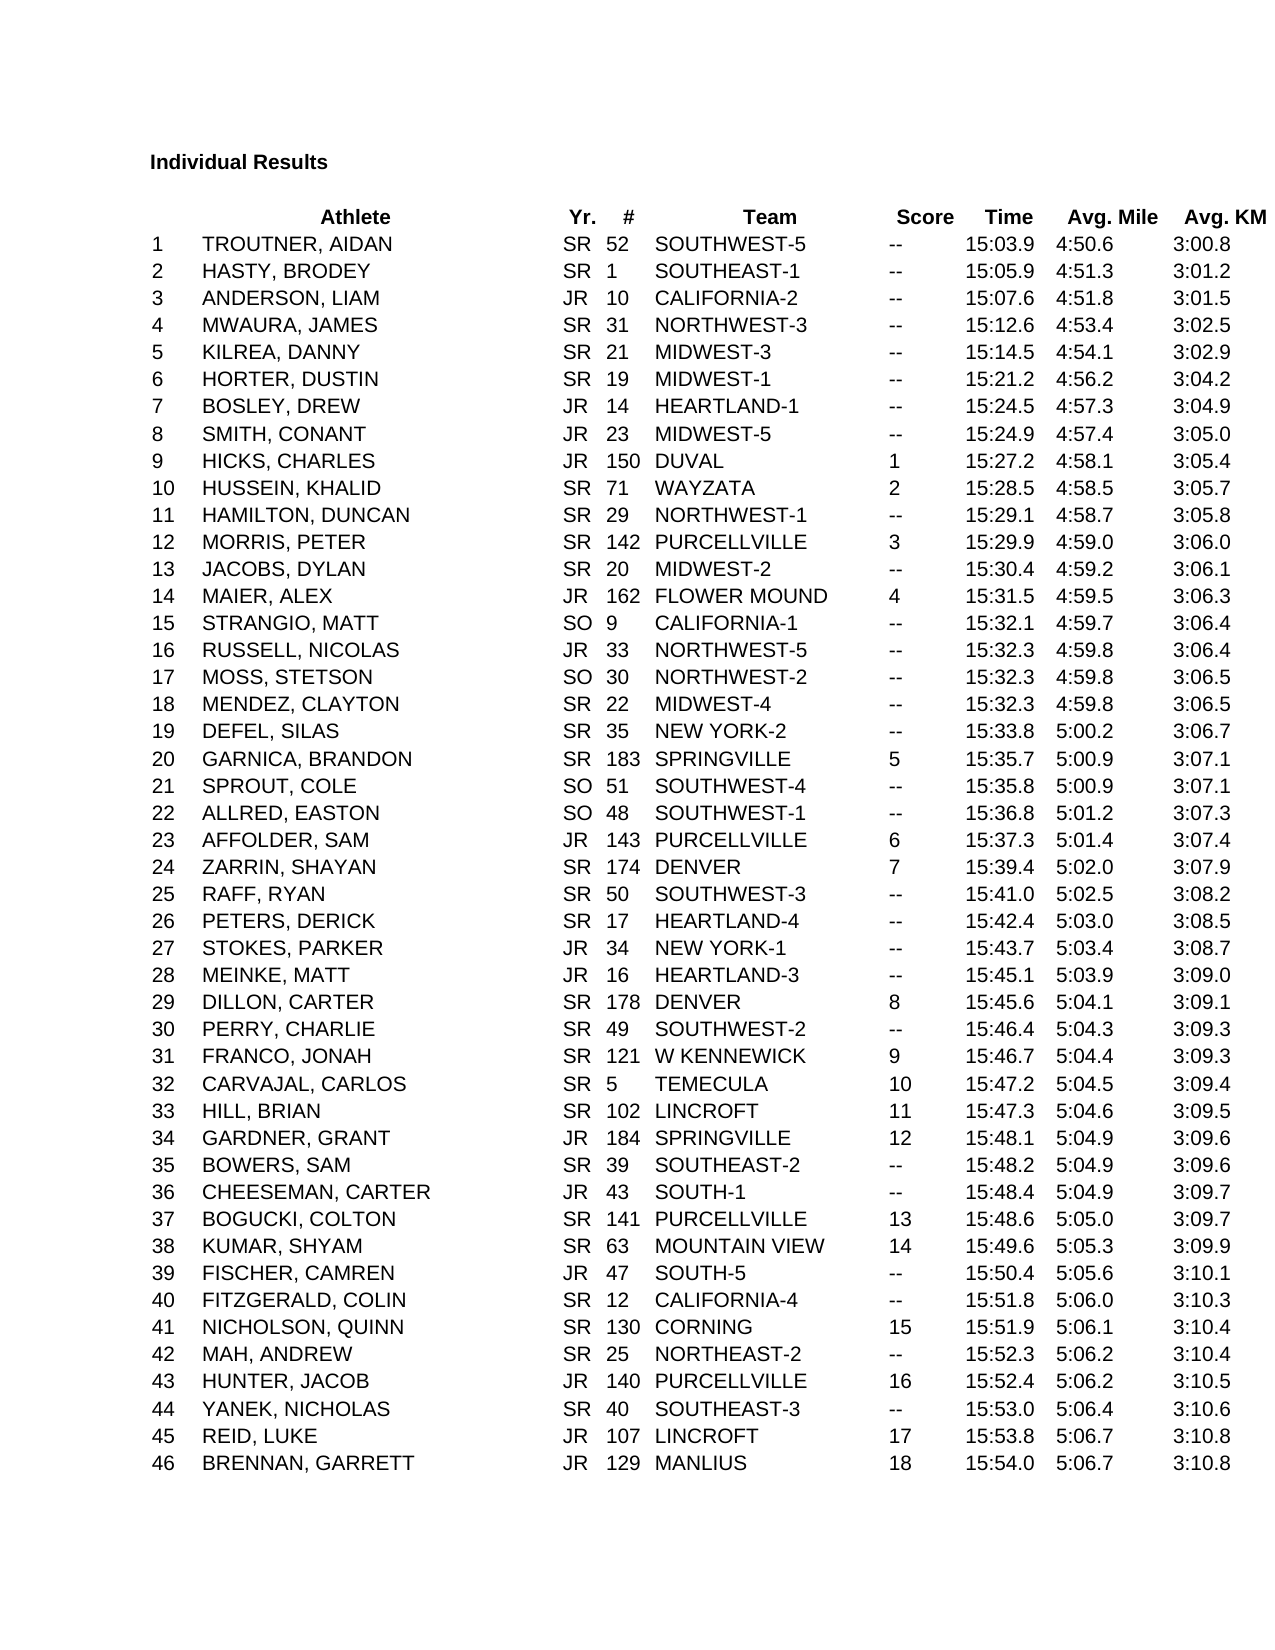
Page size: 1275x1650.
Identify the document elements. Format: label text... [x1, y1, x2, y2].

table_cell SR [561, 718, 604, 745]
table_cell 3:09.7 [1171, 1205, 1275, 1232]
table_cell -- [887, 718, 963, 745]
table_cell NORTHWEST-5 [653, 636, 887, 663]
table_cell 183 [604, 745, 653, 772]
table_cell 3:09.6 [1171, 1151, 1275, 1178]
table_cell HICKS, CHARLES [200, 447, 561, 474]
table_cell 15:51.8 [964, 1286, 1054, 1313]
table_cell SPROUT, COLE [200, 772, 561, 799]
table_cell 3:09.9 [1171, 1232, 1275, 1259]
table_cell 26 [150, 907, 200, 934]
table_cell HAMILTON, DUNCAN [200, 501, 561, 528]
table_cell MIDWEST-4 [653, 691, 887, 718]
table_cell 33 [604, 636, 653, 663]
table_cell JR [561, 1422, 604, 1449]
table_cell KILREA, DANNY [200, 339, 561, 366]
table_cell SR [561, 1286, 604, 1313]
table_cell 178 [604, 989, 653, 1016]
table_cell -- [887, 1259, 963, 1286]
table_cell 37 [150, 1205, 200, 1232]
table_cell 4:59.7 [1054, 609, 1171, 636]
table_cell 4:57.3 [1054, 393, 1171, 420]
table_cell 18 [150, 691, 200, 718]
table_cell -- [887, 555, 963, 582]
table_cell STOKES, PARKER [200, 934, 561, 961]
table_cell DENVER [653, 989, 887, 1016]
table_cell HEARTLAND-1 [653, 393, 887, 420]
table_cell 15:43.7 [964, 934, 1054, 961]
table_cell 39 [604, 1151, 653, 1178]
table_cell 15:50.4 [964, 1259, 1054, 1286]
table_cell FISCHER, CAMREN [200, 1259, 561, 1286]
table_cell 4:51.8 [1054, 284, 1171, 311]
table_cell 4:59.0 [1054, 528, 1171, 555]
table_cell SO [561, 799, 604, 826]
table_cell 184 [604, 1124, 653, 1151]
table_cell 4:53.4 [1054, 311, 1171, 338]
table_cell 34 [150, 1124, 200, 1151]
table_cell 5 [887, 745, 963, 772]
table_cell RUSSELL, NICOLAS [200, 636, 561, 663]
table_cell 1 [887, 447, 963, 474]
table_cell 4:58.5 [1054, 474, 1171, 501]
table_cell ANDERSON, LIAM [200, 284, 561, 311]
table_cell REID, LUKE [200, 1422, 561, 1449]
table_cell 102 [604, 1097, 653, 1124]
table_cell JR [561, 582, 604, 609]
table_cell 5:04.4 [1054, 1043, 1171, 1070]
table_cell 3:09.5 [1171, 1097, 1275, 1124]
table_cell -- [887, 420, 963, 447]
table_cell JR [561, 961, 604, 988]
table_cell 3:05.8 [1171, 501, 1275, 528]
table_cell SR [561, 1043, 604, 1070]
table_cell JR [561, 1124, 604, 1151]
table_cell 174 [604, 853, 653, 880]
table_cell 15:48.2 [964, 1151, 1054, 1178]
table_cell 15:24.9 [964, 420, 1054, 447]
table_cell 50 [604, 880, 653, 907]
table_cell JR [561, 1368, 604, 1395]
table_cell GARDNER, GRANT [200, 1124, 561, 1151]
table_cell HASTY, BRODEY [200, 257, 561, 284]
table_cell 3:10.3 [1171, 1286, 1275, 1313]
table_cell 150 [604, 447, 653, 474]
table_cell 3:09.1 [1171, 989, 1275, 1016]
table_cell SO [561, 664, 604, 691]
table_cell -- [887, 664, 963, 691]
table_cell 47 [604, 1259, 653, 1286]
table_cell 15:24.5 [964, 393, 1054, 420]
table_cell SOUTHWEST-3 [653, 880, 887, 907]
table_cell SR [561, 989, 604, 1016]
table_cell 12 [150, 528, 200, 555]
table_cell NORTHWEST-1 [653, 501, 887, 528]
table_cell 3 [887, 528, 963, 555]
table_cell SPRINGVILLE [653, 745, 887, 772]
table_cell KUMAR, SHYAM [200, 1232, 561, 1259]
table_cell 16 [604, 961, 653, 988]
table_cell 24 [150, 853, 200, 880]
table_cell DILLON, CARTER [200, 989, 561, 1016]
table_cell 8 [887, 989, 963, 1016]
table_cell 15:53.8 [964, 1422, 1054, 1449]
table_cell PURCELLVILLE [653, 826, 887, 853]
table_cell 3:06.5 [1171, 691, 1275, 718]
table_cell 3:01.2 [1171, 257, 1275, 284]
table_cell 3:09.3 [1171, 1043, 1275, 1070]
table_cell 3:07.3 [1171, 799, 1275, 826]
table_header Avg. Mile [1054, 203, 1171, 230]
table_cell YANEK, NICHOLAS [200, 1395, 561, 1422]
table_cell -- [887, 1151, 963, 1178]
table_cell 63 [604, 1232, 653, 1259]
table_cell 44 [150, 1395, 200, 1422]
table_cell 5:00.9 [1054, 772, 1171, 799]
table_cell SOUTHEAST-2 [653, 1151, 887, 1178]
table_cell 4:58.1 [1054, 447, 1171, 474]
table_cell 15:47.2 [964, 1070, 1054, 1097]
table_cell 4 [887, 582, 963, 609]
table_cell 13 [150, 555, 200, 582]
table_cell 5:04.3 [1054, 1016, 1171, 1043]
table_cell JR [561, 1178, 604, 1205]
table_cell 15:48.1 [964, 1124, 1054, 1151]
table_cell 9 [150, 447, 200, 474]
table_cell 5:05.3 [1054, 1232, 1171, 1259]
table_cell SR [561, 501, 604, 528]
table_cell 15:21.2 [964, 366, 1054, 393]
table_cell 33 [150, 1097, 200, 1124]
table_cell 15:31.5 [964, 582, 1054, 609]
table_cell 3:02.9 [1171, 339, 1275, 366]
table_cell SR [561, 257, 604, 284]
table_cell NEW YORK-2 [653, 718, 887, 745]
table_cell 15:28.5 [964, 474, 1054, 501]
table_cell -- [887, 339, 963, 366]
table_cell 15:45.6 [964, 989, 1054, 1016]
table_cell 7 [150, 393, 200, 420]
table_cell 22 [604, 691, 653, 718]
table_cell 49 [604, 1016, 653, 1043]
table_cell 21 [150, 772, 200, 799]
table_cell MENDEZ, CLAYTON [200, 691, 561, 718]
table_cell 30 [604, 664, 653, 691]
table_cell JACOBS, DYLAN [200, 555, 561, 582]
table_cell SR [561, 1151, 604, 1178]
table_cell 14 [887, 1232, 963, 1259]
table_cell -- [887, 691, 963, 718]
table_cell 4:58.7 [1054, 501, 1171, 528]
table_cell 5:02.5 [1054, 880, 1171, 907]
table_cell 5:04.6 [1054, 1097, 1171, 1124]
table_cell -- [887, 636, 963, 663]
table_cell 3:07.9 [1171, 853, 1275, 880]
table_cell CORNING [653, 1314, 887, 1341]
table_cell -- [887, 609, 963, 636]
table_cell 3:10.6 [1171, 1395, 1275, 1422]
table_cell HEARTLAND-3 [653, 961, 887, 988]
table_header # [604, 203, 653, 230]
table_cell SR [561, 1341, 604, 1368]
table_cell 4:59.8 [1054, 636, 1171, 663]
table_cell 14 [604, 393, 653, 420]
table_cell SMITH, CONANT [200, 420, 561, 447]
table_cell 4:59.8 [1054, 691, 1171, 718]
table_cell 20 [150, 745, 200, 772]
table_cell 42 [150, 1341, 200, 1368]
table_cell -- [887, 284, 963, 311]
table_cell MIDWEST-3 [653, 339, 887, 366]
table_cell 121 [604, 1043, 653, 1070]
table_cell 15:29.1 [964, 501, 1054, 528]
table_cell 5:02.0 [1054, 853, 1171, 880]
table_cell SOUTH-5 [653, 1259, 887, 1286]
table_cell 2 [150, 257, 200, 284]
table_cell 11 [150, 501, 200, 528]
table_cell ZARRIN, SHAYAN [200, 853, 561, 880]
table_cell WAYZATA [653, 474, 887, 501]
table_cell 4:56.2 [1054, 366, 1171, 393]
table_cell JR [561, 636, 604, 663]
table_cell PERRY, CHARLIE [200, 1016, 561, 1043]
table_cell SR [561, 1097, 604, 1124]
table_cell SR [561, 853, 604, 880]
table_cell 21 [604, 339, 653, 366]
table_cell SR [561, 1070, 604, 1097]
table_cell 3:07.4 [1171, 826, 1275, 853]
table_cell 15 [150, 609, 200, 636]
table_cell 11 [887, 1097, 963, 1124]
table_cell NORTHWEST-3 [653, 311, 887, 338]
table_cell 5:06.7 [1054, 1449, 1171, 1476]
table_cell 3:09.4 [1171, 1070, 1275, 1097]
table_cell 3:07.1 [1171, 772, 1275, 799]
table_cell NORTHEAST-2 [653, 1341, 887, 1368]
table_cell BOWERS, SAM [200, 1151, 561, 1178]
table_cell 162 [604, 582, 653, 609]
table_cell 4:59.2 [1054, 555, 1171, 582]
table_cell 140 [604, 1368, 653, 1395]
table_cell 17 [887, 1422, 963, 1449]
table_cell 5:03.4 [1054, 934, 1171, 961]
table_cell 13 [887, 1205, 963, 1232]
table_cell 40 [604, 1395, 653, 1422]
table_cell MIDWEST-2 [653, 555, 887, 582]
table_cell 30 [150, 1016, 200, 1043]
table_cell 15:27.2 [964, 447, 1054, 474]
table_cell GARNICA, BRANDON [200, 745, 561, 772]
table_cell 10 [887, 1070, 963, 1097]
table_cell 19 [150, 718, 200, 745]
table_cell 3:08.2 [1171, 880, 1275, 907]
table_cell 3:05.4 [1171, 447, 1275, 474]
table_cell JR [561, 1259, 604, 1286]
table_cell 17 [150, 664, 200, 691]
table_cell 6 [150, 366, 200, 393]
table_cell CALIFORNIA-1 [653, 609, 887, 636]
table_cell 3:07.1 [1171, 745, 1275, 772]
table_cell 130 [604, 1314, 653, 1341]
table_cell 3:04.9 [1171, 393, 1275, 420]
table_cell 17 [604, 907, 653, 934]
table_cell 3:08.7 [1171, 934, 1275, 961]
table_cell 5:04.9 [1054, 1124, 1171, 1151]
table_cell 16 [150, 636, 200, 663]
table_cell SO [561, 609, 604, 636]
table_cell SR [561, 1395, 604, 1422]
table_cell -- [887, 799, 963, 826]
table_cell SO [561, 772, 604, 799]
table_cell 15:32.1 [964, 609, 1054, 636]
table_cell SR [561, 1016, 604, 1043]
table_cell 46 [150, 1449, 200, 1476]
table_cell 9 [887, 1043, 963, 1070]
table_cell SR [561, 1232, 604, 1259]
table_cell 3:06.4 [1171, 609, 1275, 636]
table_cell 15:39.4 [964, 853, 1054, 880]
table_cell -- [887, 1016, 963, 1043]
table_cell 3:00.8 [1171, 230, 1275, 257]
table_cell 5:00.2 [1054, 718, 1171, 745]
table_cell 31 [150, 1043, 200, 1070]
table_cell 16 [887, 1368, 963, 1395]
table_cell BOSLEY, DREW [200, 393, 561, 420]
table_cell MWAURA, JAMES [200, 311, 561, 338]
table_cell 5:06.0 [1054, 1286, 1171, 1313]
table_cell 4:59.8 [1054, 664, 1171, 691]
table_cell 31 [604, 311, 653, 338]
table_cell 8 [150, 420, 200, 447]
table_cell 15:07.6 [964, 284, 1054, 311]
table_cell 3:10.8 [1171, 1449, 1275, 1476]
table_cell 51 [604, 772, 653, 799]
table_header Team [653, 203, 887, 230]
table_cell -- [887, 1178, 963, 1205]
table_cell -- [887, 934, 963, 961]
table_cell STRANGIO, MATT [200, 609, 561, 636]
table_cell JR [561, 826, 604, 853]
table_cell 15:29.9 [964, 528, 1054, 555]
table_cell 15:35.8 [964, 772, 1054, 799]
table_cell SOUTHWEST-2 [653, 1016, 887, 1043]
table_cell -- [887, 772, 963, 799]
table_cell 3:10.5 [1171, 1368, 1275, 1395]
table_cell MANLIUS [653, 1449, 887, 1476]
table_cell 35 [604, 718, 653, 745]
table_cell CALIFORNIA-2 [653, 284, 887, 311]
table_cell 1 [604, 257, 653, 284]
table_cell 15:45.1 [964, 961, 1054, 988]
table_cell 3:10.1 [1171, 1259, 1275, 1286]
table_cell HORTER, DUSTIN [200, 366, 561, 393]
table_cell 5 [150, 339, 200, 366]
table_cell 52 [604, 230, 653, 257]
table_cell SR [561, 366, 604, 393]
table_cell SOUTHEAST-1 [653, 257, 887, 284]
table_cell 10 [604, 284, 653, 311]
table_cell 15:05.9 [964, 257, 1054, 284]
table_cell SR [561, 311, 604, 338]
table_cell 23 [150, 826, 200, 853]
table_cell SOUTHWEST-4 [653, 772, 887, 799]
table_cell 129 [604, 1449, 653, 1476]
table_cell 15 [887, 1314, 963, 1341]
table_cell -- [887, 1395, 963, 1422]
table_cell 3:10.8 [1171, 1422, 1275, 1449]
table_cell 5 [604, 1070, 653, 1097]
table_cell 15:12.6 [964, 311, 1054, 338]
table_cell ALLRED, EASTON [200, 799, 561, 826]
table_cell 15:47.3 [964, 1097, 1054, 1124]
table_cell LINCROFT [653, 1422, 887, 1449]
table_cell 15:35.7 [964, 745, 1054, 772]
table_cell CALIFORNIA-4 [653, 1286, 887, 1313]
table_cell 12 [887, 1124, 963, 1151]
table_header Avg. KM [1171, 203, 1275, 230]
table_cell PURCELLVILLE [653, 528, 887, 555]
table_cell PETERS, DERICK [200, 907, 561, 934]
table_cell 107 [604, 1422, 653, 1449]
table_cell 7 [887, 853, 963, 880]
table_cell 142 [604, 528, 653, 555]
table_cell 5:04.9 [1054, 1178, 1171, 1205]
table_cell 15:51.9 [964, 1314, 1054, 1341]
table_cell 5:05.6 [1054, 1259, 1171, 1286]
table_header Yr. [561, 203, 604, 230]
table_cell 43 [150, 1368, 200, 1395]
table_cell 5:06.1 [1054, 1314, 1171, 1341]
table_cell 12 [604, 1286, 653, 1313]
table_cell MIDWEST-1 [653, 366, 887, 393]
table_cell 71 [604, 474, 653, 501]
table_cell LINCROFT [653, 1097, 887, 1124]
table_cell W KENNEWICK [653, 1043, 887, 1070]
table_cell 29 [150, 989, 200, 1016]
table_cell 15:03.9 [964, 230, 1054, 257]
table_cell RAFF, RYAN [200, 880, 561, 907]
table_cell MIDWEST-5 [653, 420, 887, 447]
table_cell 3:02.5 [1171, 311, 1275, 338]
table_cell 23 [604, 420, 653, 447]
table_cell BOGUCKI, COLTON [200, 1205, 561, 1232]
table_cell 4:50.6 [1054, 230, 1171, 257]
table_cell 36 [150, 1178, 200, 1205]
table_cell 15:46.7 [964, 1043, 1054, 1070]
table_cell 9 [604, 609, 653, 636]
table_cell SR [561, 528, 604, 555]
table_cell 40 [150, 1286, 200, 1313]
table_header Time [964, 203, 1054, 230]
table_cell 41 [150, 1314, 200, 1341]
table_cell 3:05.7 [1171, 474, 1275, 501]
table_cell 25 [604, 1341, 653, 1368]
table_cell 3:06.5 [1171, 664, 1275, 691]
table_cell 3:10.4 [1171, 1341, 1275, 1368]
table_cell -- [887, 393, 963, 420]
table_cell 20 [604, 555, 653, 582]
table_cell 5:04.9 [1054, 1151, 1171, 1178]
table_cell 15:41.0 [964, 880, 1054, 907]
table_cell TROUTNER, AIDAN [200, 230, 561, 257]
table_cell 3:09.7 [1171, 1178, 1275, 1205]
table_cell 19 [604, 366, 653, 393]
table_cell SR [561, 474, 604, 501]
table_cell -- [887, 257, 963, 284]
table_cell 3:08.5 [1171, 907, 1275, 934]
table_cell -- [887, 230, 963, 257]
table_header Score [887, 203, 963, 230]
table_cell 3:06.3 [1171, 582, 1275, 609]
table_cell 15:32.3 [964, 636, 1054, 663]
table_cell 4:54.1 [1054, 339, 1171, 366]
table_cell 3:09.3 [1171, 1016, 1275, 1043]
table_cell JR [561, 934, 604, 961]
table_cell 3:06.0 [1171, 528, 1275, 555]
table_cell 3:09.0 [1171, 961, 1275, 988]
table_cell 3:06.1 [1171, 555, 1275, 582]
table_cell NEW YORK-1 [653, 934, 887, 961]
table_cell 5:03.0 [1054, 907, 1171, 934]
table_cell 28 [150, 961, 200, 988]
table_cell 32 [150, 1070, 200, 1097]
table_cell 35 [150, 1151, 200, 1178]
table_cell -- [887, 311, 963, 338]
table_cell 4:51.3 [1054, 257, 1171, 284]
table_cell 4:57.4 [1054, 420, 1171, 447]
table_cell PURCELLVILLE [653, 1368, 887, 1395]
table_cell TEMECULA [653, 1070, 887, 1097]
table_cell 15:42.4 [964, 907, 1054, 934]
table_cell -- [887, 880, 963, 907]
table_cell SOUTHWEST-5 [653, 230, 887, 257]
table_cell -- [887, 366, 963, 393]
table_cell 45 [150, 1422, 200, 1449]
table_cell SR [561, 1314, 604, 1341]
table_cell MORRIS, PETER [200, 528, 561, 555]
table_cell 29 [604, 501, 653, 528]
table_cell 3:09.6 [1171, 1124, 1275, 1151]
table_cell JR [561, 284, 604, 311]
table_cell 39 [150, 1259, 200, 1286]
table_cell -- [887, 501, 963, 528]
table_cell JR [561, 420, 604, 447]
table_cell -- [887, 1286, 963, 1313]
table_cell SOUTHEAST-3 [653, 1395, 887, 1422]
table_cell 3:06.4 [1171, 636, 1275, 663]
table_cell 5:06.4 [1054, 1395, 1171, 1422]
text Individual Results [150, 150, 1125, 174]
table_cell 27 [150, 934, 200, 961]
table_cell 15:52.3 [964, 1341, 1054, 1368]
table_cell JR [561, 1449, 604, 1476]
table_cell NICHOLSON, QUINN [200, 1314, 561, 1341]
table_cell HILL, BRIAN [200, 1097, 561, 1124]
table_cell 15:49.6 [964, 1232, 1054, 1259]
table_cell SR [561, 230, 604, 257]
table_cell 2 [887, 474, 963, 501]
table_cell 5:06.7 [1054, 1422, 1171, 1449]
table_cell SOUTHWEST-1 [653, 799, 887, 826]
table_cell 5:00.9 [1054, 745, 1171, 772]
table_cell -- [887, 907, 963, 934]
table_cell 48 [604, 799, 653, 826]
table_cell 5:04.1 [1054, 989, 1171, 1016]
table_cell DENVER [653, 853, 887, 880]
table_cell MEINKE, MATT [200, 961, 561, 988]
table_cell BRENNAN, GARRETT [200, 1449, 561, 1476]
table_cell 5:01.2 [1054, 799, 1171, 826]
table_cell 38 [150, 1232, 200, 1259]
table_cell AFFOLDER, SAM [200, 826, 561, 853]
table_cell 15:48.4 [964, 1178, 1054, 1205]
table_header Athlete [150, 203, 561, 230]
table_cell 5:06.2 [1054, 1341, 1171, 1368]
table_cell FRANCO, JONAH [200, 1043, 561, 1070]
table_cell 15:30.4 [964, 555, 1054, 582]
table_cell 3:04.2 [1171, 366, 1275, 393]
table_cell 14 [150, 582, 200, 609]
table_cell SR [561, 555, 604, 582]
table_cell 1 [150, 230, 200, 257]
table_cell 15:36.8 [964, 799, 1054, 826]
table_cell SR [561, 339, 604, 366]
table_cell 15:37.3 [964, 826, 1054, 853]
table_cell MOUNTAIN VIEW [653, 1232, 887, 1259]
table_cell 15:53.0 [964, 1395, 1054, 1422]
table_cell PURCELLVILLE [653, 1205, 887, 1232]
table_cell JR [561, 447, 604, 474]
table_cell FLOWER MOUND [653, 582, 887, 609]
table_cell 22 [150, 799, 200, 826]
table_cell HUSSEIN, KHALID [200, 474, 561, 501]
table_cell 3:10.4 [1171, 1314, 1275, 1341]
table_cell 3:06.7 [1171, 718, 1275, 745]
table_cell 5:03.9 [1054, 961, 1171, 988]
table_cell MAIER, ALEX [200, 582, 561, 609]
table_cell FITZGERALD, COLIN [200, 1286, 561, 1313]
table_cell SR [561, 745, 604, 772]
table_cell SR [561, 880, 604, 907]
table_cell JR [561, 393, 604, 420]
table_cell 43 [604, 1178, 653, 1205]
table_cell 15:54.0 [964, 1449, 1054, 1476]
table_cell 141 [604, 1205, 653, 1232]
table_cell 4 [150, 311, 200, 338]
table_cell 143 [604, 826, 653, 853]
table_cell NORTHWEST-2 [653, 664, 887, 691]
table_cell CHEESEMAN, CARTER [200, 1178, 561, 1205]
table_cell HUNTER, JACOB [200, 1368, 561, 1395]
table_cell 15:46.4 [964, 1016, 1054, 1043]
table_cell 6 [887, 826, 963, 853]
table_cell 15:33.8 [964, 718, 1054, 745]
table_cell 34 [604, 934, 653, 961]
table_cell MAH, ANDREW [200, 1341, 561, 1368]
table_cell CARVAJAL, CARLOS [200, 1070, 561, 1097]
table_cell 3:01.5 [1171, 284, 1275, 311]
table_cell SOUTH-1 [653, 1178, 887, 1205]
table_cell 15:14.5 [964, 339, 1054, 366]
table_cell 15:32.3 [964, 664, 1054, 691]
table_cell 25 [150, 880, 200, 907]
table_cell -- [887, 1341, 963, 1368]
table_cell DUVAL [653, 447, 887, 474]
table_cell 5:05.0 [1054, 1205, 1171, 1232]
table_cell 5:04.5 [1054, 1070, 1171, 1097]
table_cell MOSS, STETSON [200, 664, 561, 691]
table_cell 3 [150, 284, 200, 311]
table_cell DEFEL, SILAS [200, 718, 561, 745]
table_cell SR [561, 691, 604, 718]
table_cell 3:05.0 [1171, 420, 1275, 447]
table_cell 15:52.4 [964, 1368, 1054, 1395]
table_cell 5:01.4 [1054, 826, 1171, 853]
table_cell 18 [887, 1449, 963, 1476]
table_cell 15:32.3 [964, 691, 1054, 718]
table_cell 5:06.2 [1054, 1368, 1171, 1395]
table_cell SR [561, 1205, 604, 1232]
table_cell HEARTLAND-4 [653, 907, 887, 934]
table_cell SR [561, 907, 604, 934]
table_cell 10 [150, 474, 200, 501]
table_cell SPRINGVILLE [653, 1124, 887, 1151]
table_cell 15:48.6 [964, 1205, 1054, 1232]
table_cell 4:59.5 [1054, 582, 1171, 609]
table_cell -- [887, 961, 963, 988]
